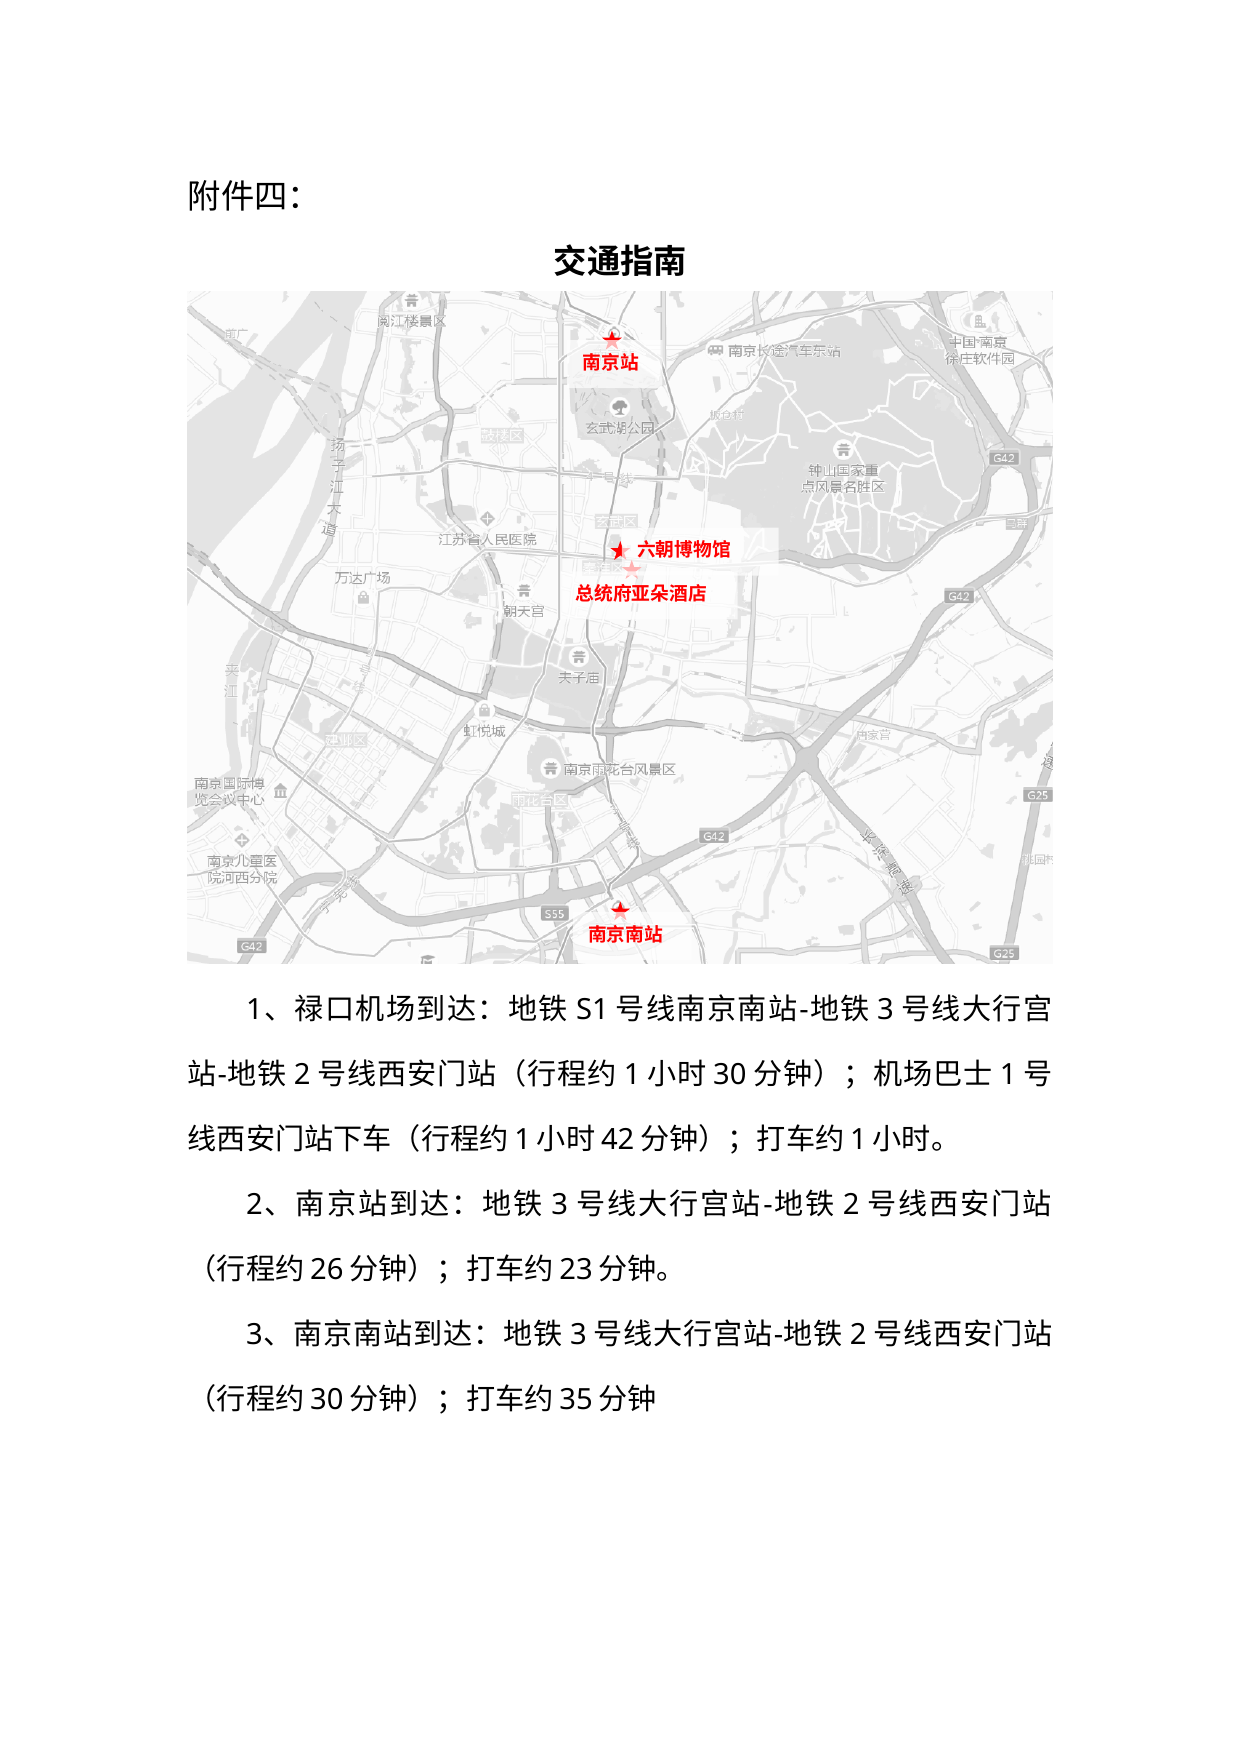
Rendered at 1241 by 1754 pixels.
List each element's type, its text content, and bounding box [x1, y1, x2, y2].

text 1、禄口机场到达：地铁S1号线南京南站-地铁3号线大行宫站-地铁2号线西安门站（行程约1小时30分钟）；机场巴士1号线西安门站下车（行程约1小时42分钟）；打车约1小时。 [187, 974, 1053, 1169]
text 交通指南 [187, 227, 1053, 291]
text 2、南京站到达：地铁3号线大行宫站-地铁2号线西安门站（行程约26分钟）；打车约23分钟。 [187, 1169, 1053, 1299]
text 3、南京南站到达：地铁3号线大行宫站-地铁2号线西安门站（行程约30分钟）；打车约35分钟 [187, 1299, 1053, 1429]
text 附件四： [187, 162, 1053, 227]
